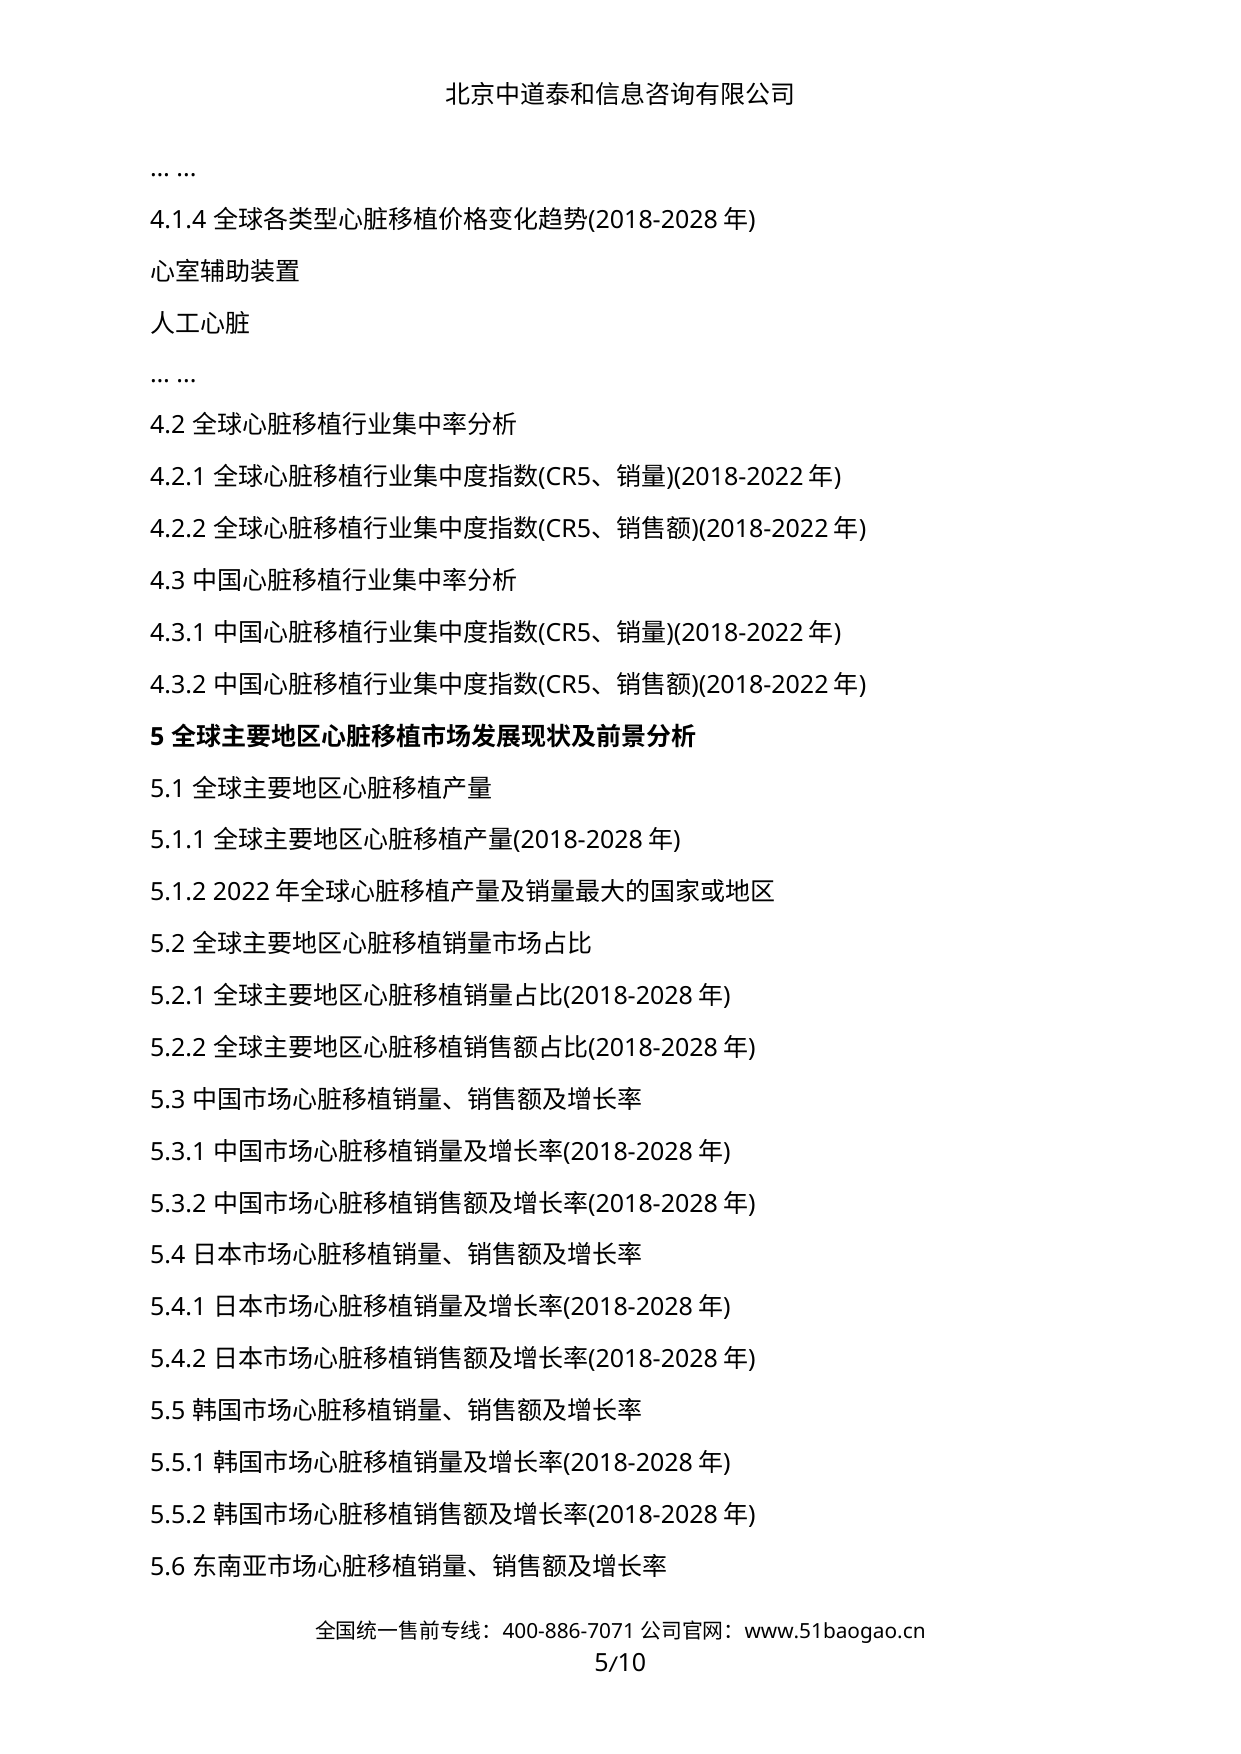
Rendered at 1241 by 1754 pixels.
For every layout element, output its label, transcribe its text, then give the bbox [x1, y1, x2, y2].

text 5.4.1 日本市场心脏移植销量及增长率(2018-2028年) [150, 1287, 1090, 1323]
text 5.2.1 全球主要地区心脏移植销量占比(2018-2028年) [150, 976, 1090, 1012]
text 4.3.2 中国心脏移植行业集中度指数(CR5、销售额)(2018-2022年) [150, 664, 1090, 701]
text 5.2.2 全球主要地区心脏移植销售额占比(2018-2028年) [150, 1027, 1090, 1064]
text 5.1 全球主要地区心脏移植产量 [150, 768, 1090, 804]
text 5.1.2 2022年全球心脏移植产量及销量最大的国家或地区 [150, 872, 1090, 908]
text … ... [150, 355, 1090, 389]
text 4.3.1 中国心脏移植行业集中度指数(CR5、销量)(2018-2022年) [150, 612, 1090, 649]
text 4.2.1 全球心脏移植行业集中度指数(CR5、销量)(2018-2022年) [150, 457, 1090, 493]
text 4.3 中国心脏移植行业集中率分析 [150, 561, 1090, 597]
text 4.2.2 全球心脏移植行业集中度指数(CR5、销售额)(2018-2022年) [150, 509, 1090, 545]
text 5.1.1 全球主要地区心脏移植产量(2018-2028年) [150, 820, 1090, 856]
text 人工心脏 [150, 303, 1090, 340]
text 5.5.2 韩国市场心脏移植销售额及增长率(2018-2028年) [150, 1494, 1090, 1531]
text 4.2 全球心脏移植行业集中率分析 [150, 405, 1090, 441]
text 5.2 全球主要地区心脏移植销量市场占比 [150, 924, 1090, 960]
text 5.3 中国市场心脏移植销量、销售额及增长率 [150, 1079, 1090, 1116]
text 5.3.1 中国市场心脏移植销量及增长率(2018-2028年) [150, 1131, 1090, 1167]
text 5.5 韩国市场心脏移植销量、销售额及增长率 [150, 1391, 1090, 1427]
text 心室辅助装置 [150, 252, 1090, 288]
text 5 全球主要地区心脏移植市场发展现状及前景分析 [150, 716, 1090, 752]
text 5.6 东南亚市场心脏移植销量、销售额及增长率 [150, 1546, 1090, 1582]
text 5.3.2 中国市场心脏移植销售额及增长率(2018-2028年) [150, 1183, 1090, 1219]
text 5.4 日本市场心脏移植销量、销售额及增长率 [150, 1235, 1090, 1271]
text 5.4.2 日本市场心脏移植销售额及增长率(2018-2028年) [150, 1339, 1090, 1375]
text … ... [150, 150, 1090, 184]
text 5.5.1 韩国市场心脏移植销量及增长率(2018-2028年) [150, 1442, 1090, 1479]
text 4.1.4 全球各类型心脏移植价格变化趋势(2018-2028年) [150, 200, 1090, 236]
